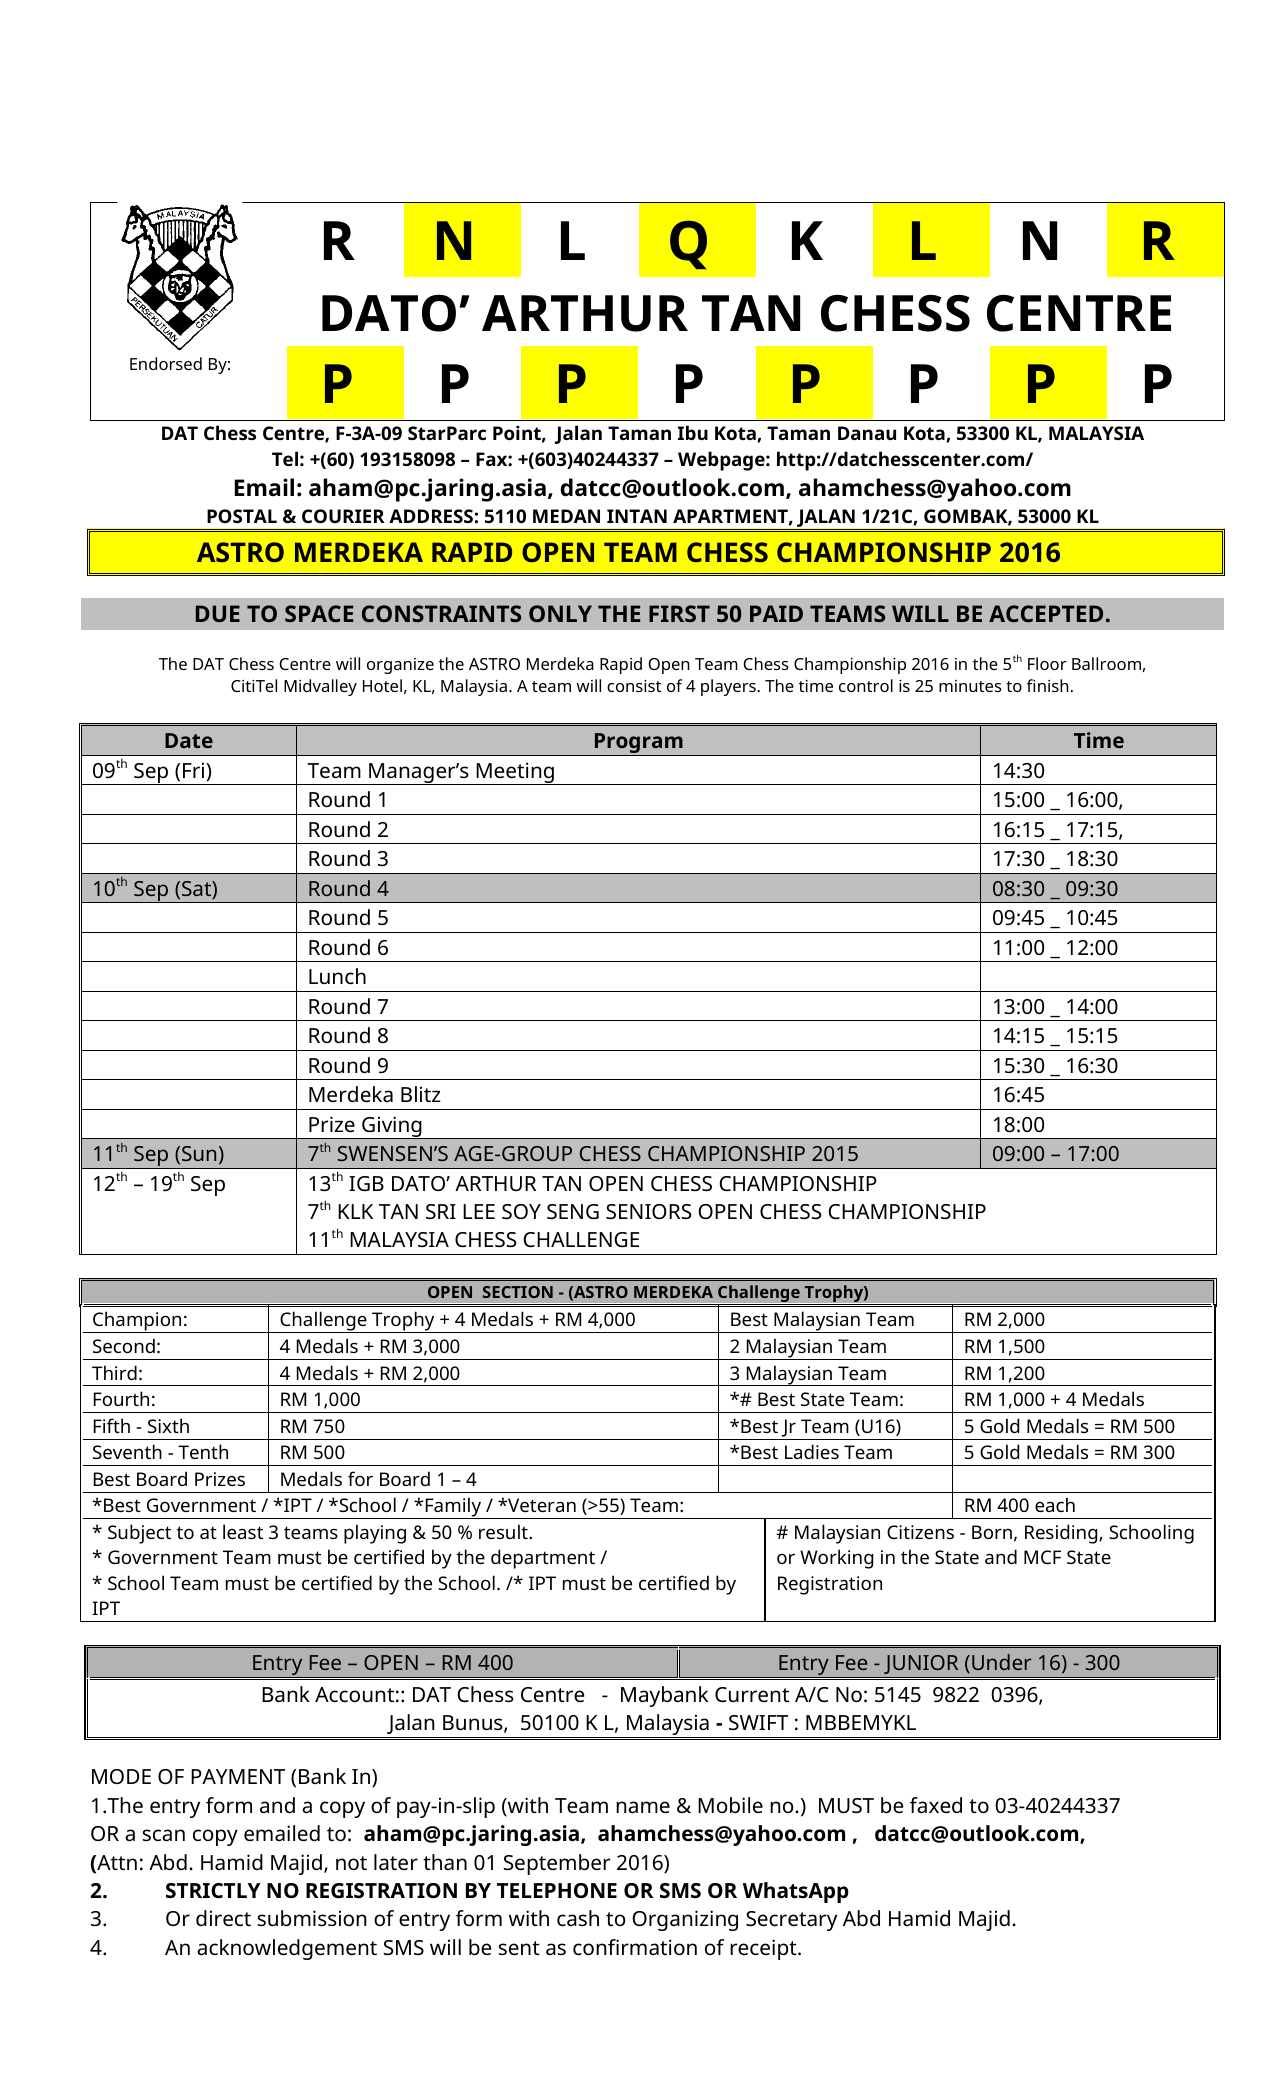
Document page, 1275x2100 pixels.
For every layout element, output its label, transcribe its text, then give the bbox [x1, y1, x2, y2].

table_header L [873, 203, 990, 277]
table_cell Prize Giving [297, 1110, 980, 1138]
table_cell Bank Account:: DAT Chess Centre - Maybank Current A/C No: 5145 9822 0396, Jalan Bunus, 50100 K L, Malaysia - SWIFT : MBBEMYKL [88, 1677, 1217, 1737]
table_cell Round 8 [297, 1021, 980, 1050]
table_cell [82, 785, 296, 814]
table_cell Fourth: [81, 1385, 268, 1412]
text 2. STRICTLY NO REGISTRATION BY TELEPHONE OR SMS OR WhatsApp [90, 1876, 1215, 1904]
table_header Time [981, 726, 1216, 755]
table_header Entry Fee – OPEN – RM 400 [88, 1648, 678, 1677]
table_cell 15:00 _ 16:00, [981, 785, 1216, 814]
table_cell 14:30 [981, 756, 1216, 784]
table_cell 11th Sep (Sun) [82, 1139, 296, 1168]
table_header L [521, 203, 638, 277]
table_cell P [756, 346, 873, 419]
table_cell [82, 903, 296, 932]
table_cell RM 750 [269, 1413, 718, 1438]
table_header R [287, 203, 404, 277]
table_cell P [287, 346, 404, 419]
table_cell 09th Sep (Fri) [82, 756, 296, 784]
table_cell 13:00 _ 14:00 [981, 992, 1216, 1020]
table_cell Best Board Prizes [81, 1465, 268, 1492]
table_cell *Best Government / *IPT / *School / *Family / *Veteran (>55) Team: [81, 1492, 952, 1518]
table_cell 14:15 _ 15:15 [981, 1021, 1216, 1050]
text 1.The entry form and a copy of pay-in-slip (with Team name & Mobile no.) MUST be faxed to 03-40244337 [90, 1791, 1215, 1819]
table_header N [404, 203, 521, 277]
table_cell Second: [81, 1332, 268, 1359]
table_cell [82, 1051, 296, 1079]
table_cell 3 Malaysian Team [719, 1360, 952, 1385]
table_cell [82, 992, 296, 1020]
text DAT Chess Centre, F-3A-09 StarParc Point, Jalan Taman Ibu Kota, Taman Danau Kota, 53300 KL, MALAYSIA [90, 421, 1215, 446]
text (Attn: Abd. Hamid Majid, not later than 01 September 2016) [90, 1848, 1215, 1876]
table_header Date [82, 726, 296, 755]
table_cell Seventh - Tenth [81, 1439, 268, 1465]
table_cell Lunch [297, 962, 980, 991]
text Tel: +(60) 193158098 – Fax: +(603)40244337 – Webpage: http://datchesscenter.com/ [90, 446, 1215, 472]
table_cell [82, 815, 296, 843]
table_header N [990, 203, 1107, 277]
table_cell *Best Ladies Team [719, 1440, 952, 1465]
table_cell RM 1,000 + 4 Medals [953, 1385, 1214, 1412]
table_cell Third: [81, 1359, 268, 1385]
table_cell Best Malaysian Team [719, 1307, 952, 1332]
text ASTRO MERDEKA RAPID OPEN TEAM CHESS CHAMPIONSHIP 2016 [90, 532, 1222, 573]
text 4. An acknowledgement SMS will be sent as confirmation of receipt. [90, 1933, 1215, 1961]
table_cell P [639, 346, 756, 419]
table_cell P [521, 346, 638, 419]
table_cell 11:00 _ 12:00 [981, 933, 1216, 961]
table_cell 7th SWENSEN’S AGE-GROUP CHESS CHAMPIONSHIP 2015 [297, 1139, 980, 1168]
table_cell 15:30 _ 16:30 [981, 1051, 1216, 1079]
table_cell 09:00 – 17:00 [981, 1139, 1216, 1168]
table_cell [82, 962, 296, 991]
table_cell 12th – 19th Sep [82, 1169, 296, 1254]
table_cell Merdeka Blitz [297, 1080, 980, 1109]
table_header OPEN SECTION - (ASTRO MERDEKA Challenge Trophy) [82, 1281, 1213, 1303]
table_cell [953, 1465, 1214, 1492]
table_cell RM 500 [269, 1440, 718, 1465]
table_cell 5 Gold Medals = RM 500 [953, 1412, 1214, 1438]
text Email: aham@pc.jaring.asia, datcc@outlook.com, ahamchess@yahoo.com [90, 472, 1215, 503]
table_header Q [639, 203, 756, 277]
table_cell 16:15 _ 17:15, [981, 815, 1216, 843]
table_cell *Best Jr Team (U16) [719, 1413, 952, 1438]
table_cell [82, 1021, 296, 1050]
table_header K [756, 203, 873, 277]
text OR a scan copy emailed to: aham@pc.jaring.asia, ahamchess@yahoo.com , datcc@outlook.com, [90, 1819, 1215, 1848]
table_cell [82, 844, 296, 873]
table_cell 5 Gold Medals = RM 300 [953, 1439, 1214, 1465]
text DUE TO SPACE CONSTRAINTS ONLY THE FIRST 50 PAID TEAMS WILL BE ACCEPTED. [81, 598, 1224, 630]
table_cell 2 Malaysian Team [719, 1333, 952, 1359]
table_header Entry Fee - JUNIOR (Under 16) - 300 [679, 1648, 1217, 1677]
text POSTAL & COURIER ADDRESS: 5110 MEDAN INTAN APARTMENT, JALAN 1/21C, GOMBAK, 53000 KL [90, 503, 1215, 528]
table_cell 16:45 [981, 1080, 1216, 1109]
table_cell *# Best State Team: [719, 1386, 952, 1412]
table_cell 4 Medals + RM 2,000 [269, 1360, 718, 1385]
table_cell RM 1,000 [269, 1386, 718, 1412]
table_cell Round 9 [297, 1051, 980, 1079]
table_cell 10th Sep (Sat) [82, 874, 296, 902]
table_cell Medals for Board 1 – 4 [269, 1466, 718, 1492]
table_cell [719, 1466, 952, 1492]
text MODE OF PAYMENT (Bank In) [90, 1762, 1215, 1791]
table_cell 08:30 _ 09:30 [981, 874, 1216, 902]
table_cell * Subject to at least 3 teams playing & 50 % result. * Government Team must be certified by the department / * School Team must be certified by the School. /* IPT must be certified by IPT [81, 1518, 764, 1621]
table_cell Round 4 [297, 874, 980, 902]
table_cell [82, 1080, 296, 1109]
table_header R [1107, 203, 1224, 277]
table_cell [981, 962, 1216, 991]
table_cell Round 7 [297, 992, 980, 1020]
table_cell 4 Medals + RM 3,000 [269, 1333, 718, 1359]
table_cell Team Manager’s Meeting [297, 756, 980, 784]
table_cell RM 2,000 [953, 1304, 1214, 1332]
table_cell Round 2 [297, 815, 980, 843]
table_cell Round 1 [297, 785, 980, 814]
table_cell Round 5 [297, 903, 980, 932]
table_cell P [990, 346, 1107, 419]
table_cell [82, 1110, 296, 1138]
table_cell 17:30 _ 18:30 [981, 844, 1216, 873]
text The DAT Chess Centre will organize the ASTRO Merdeka Rapid Open Team Chess Championship 2016 in the 5th Floor Ballroom, [90, 652, 1215, 675]
table_cell 13th IGB DATO’ ARTHUR TAN OPEN CHESS CHAMPIONSHIP 7th KLK TAN SRI LEE SOY SENG SENIORS OPEN CHESS CHAMPIONSHIP 11th MALAYSIA CHESS CHALLENGE [297, 1169, 1216, 1254]
table_cell # Malaysian Citizens - Born, Residing, Schooling or Working in the State and MCF State Registration [766, 1518, 1214, 1621]
table_cell RM 1,200 [953, 1359, 1214, 1385]
table_cell [82, 933, 296, 961]
table_cell P [873, 346, 990, 419]
table_cell P [1107, 346, 1224, 419]
table_cell 18:00 [981, 1110, 1216, 1138]
table_cell P [404, 346, 521, 419]
table_cell RM 400 each [953, 1492, 1214, 1518]
table_header Program [297, 726, 980, 755]
text CitiTel Midvalley Hotel, KL, Malaysia. A team will consist of 4 players. The time control is 25 minutes to finish. [90, 675, 1215, 698]
table_cell DATO’ ARTHUR TAN CHESS CENTRE [287, 277, 1224, 346]
table_cell 09:45 _ 10:45 [981, 903, 1216, 932]
table_cell Champion: [81, 1304, 268, 1332]
table_header Endorsed By: [91, 203, 287, 419]
text 3. Or direct submission of entry form with cash to Organizing Secretary Abd Hamid Majid. [90, 1904, 1215, 1933]
table_cell RM 1,500 [953, 1332, 1214, 1359]
table_cell Fifth - Sixth [81, 1412, 268, 1438]
table_cell Challenge Trophy + 4 Medals + RM 4,000 [269, 1307, 718, 1332]
table_cell Round 3 [297, 844, 980, 873]
table_cell Round 6 [297, 933, 980, 961]
